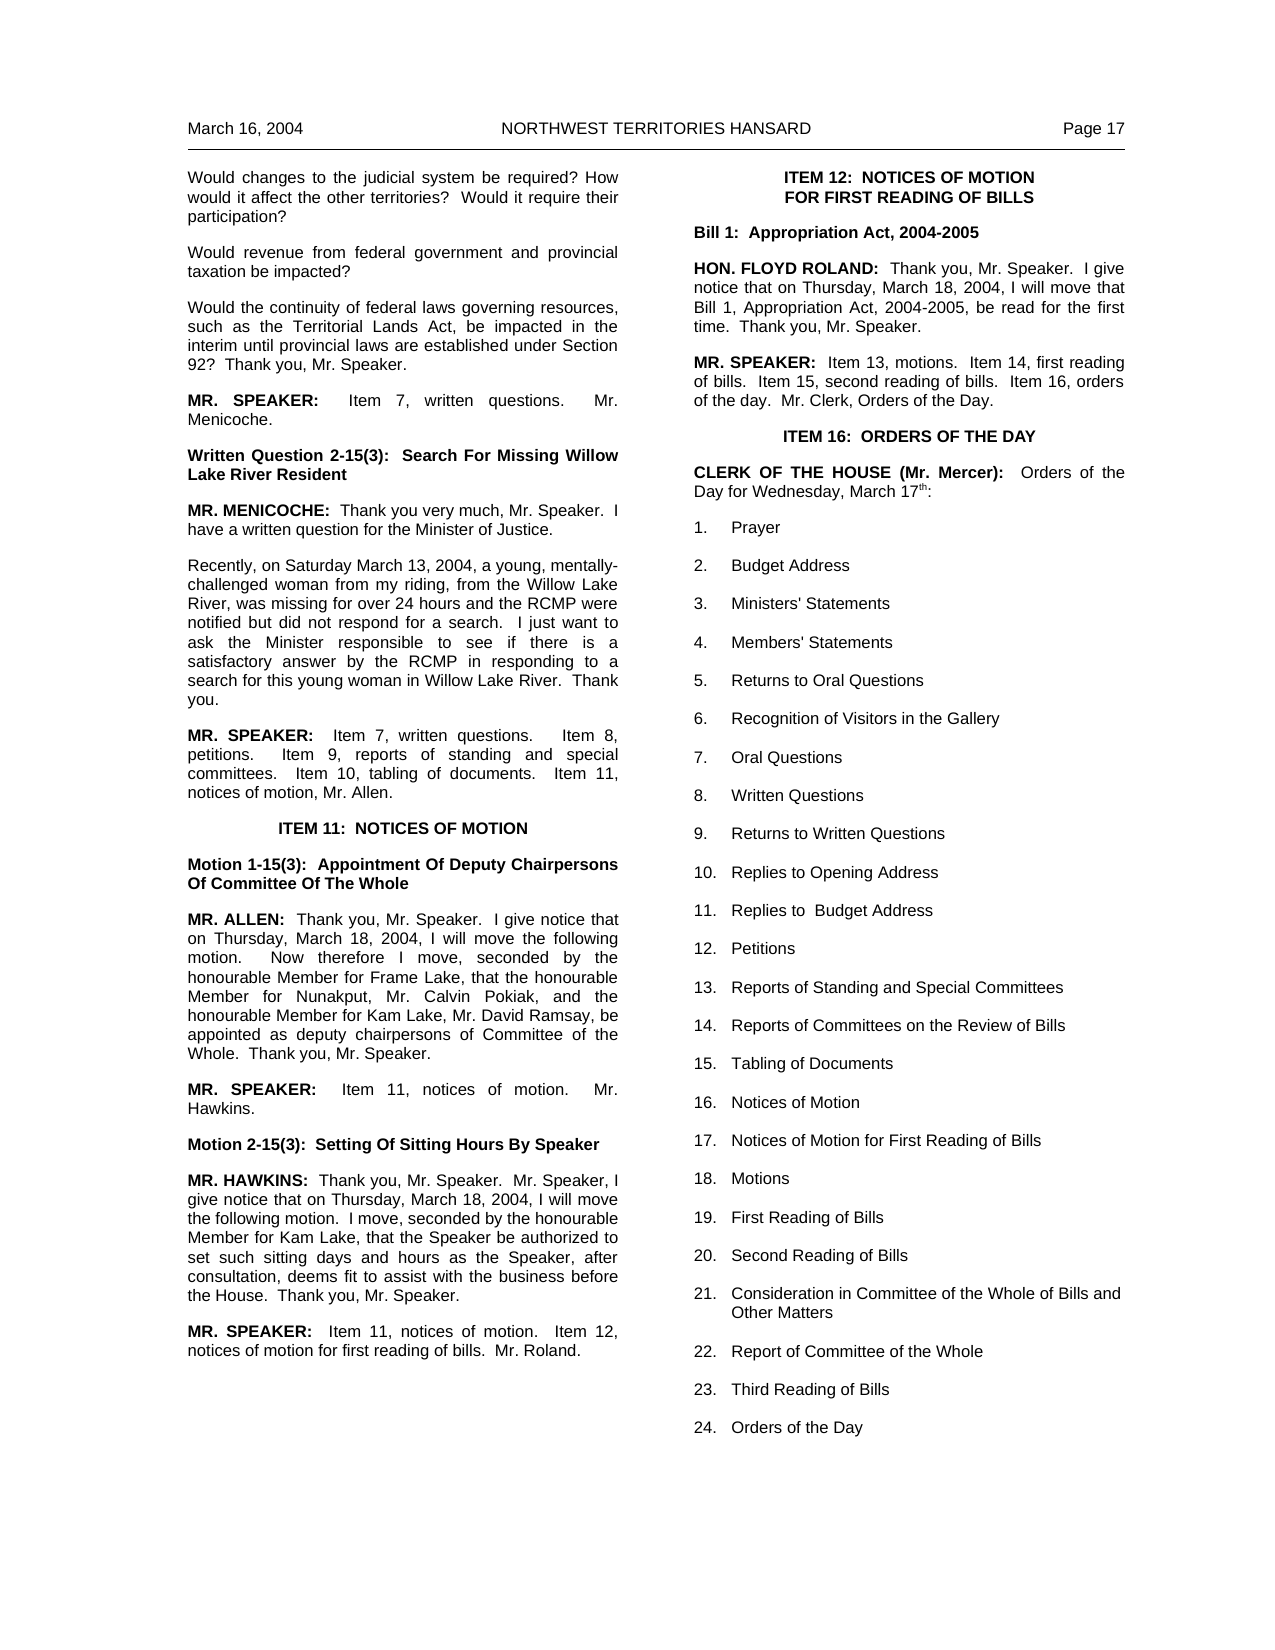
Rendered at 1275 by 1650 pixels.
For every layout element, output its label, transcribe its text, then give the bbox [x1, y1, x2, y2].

text MR. HAWKINS: Thank you, Mr. Speaker. Mr. Speaker, I give notice that on , I will move the following motion. I move, seconded by the honourable Member for , that the Speaker be authorized to set such sitting days and hours as the Speaker, after consultation, deems fit to assist with the business before the House. Thank you, Mr. Speaker. [187, 1171, 619, 1305]
list Second of Bills [694, 1246, 1125, 1265]
subtitle Written Question 2-15(3): Search For Missing Resident [187, 446, 619, 484]
list Orders of the Day [694, 1418, 1125, 1437]
text MR. SPEAKER: Item 7, written questions. Mr. Menicoche. [187, 391, 619, 429]
text HON. FLOYD ROLAND: Thank you, Mr. Speaker. I give notice that on , I will move that Bill 1, Appropriation Act, 2004-2005, be read for the first time. Thank you, Mr. Speaker. [694, 259, 1125, 336]
list Notices of Motion for First of Bills [694, 1131, 1125, 1150]
text Recently, on , a young, mentally-challenged woman from my riding, from the , was missing for over 24 hours and the RCMP were notified but did not respond for a search. I just want to ask the Minister responsible to see if there is a satisfactory answer by the RCMP in responding to a search for this young woman in . Thank you. [187, 556, 619, 709]
text MR. SPEAKER: Item 11, notices of motion. Mr. Hawkins. [187, 1080, 619, 1118]
list Reports of Standing and Special Committees [694, 977, 1125, 997]
list Recognition of Visitors in the Gallery [694, 709, 1125, 728]
text MR. SPEAKER: Item 7, written questions. Item 8, petitions. Item 9, reports of standing and special committees. Item 10, tabling of documents. Item 11, notices of motion, Mr. Allen. [187, 726, 619, 802]
subtitle Bill 1: Appropriation Act, 2004-2005 [694, 223, 1125, 242]
list Notices of Motion [694, 1092, 1125, 1112]
list Budget Address [694, 556, 1125, 575]
list Members' Statements [694, 632, 1125, 652]
list First of Bills [694, 1207, 1125, 1227]
subtitle Motion 1-15(3): Appointment Of Deputy Chairpersons Of Committee Of The Whole [187, 855, 619, 893]
text Would revenue from federal government and provincial taxation be impacted? [187, 242, 619, 281]
list Motions [694, 1169, 1125, 1188]
subtitle ITEM 16: ORDERS OF THE DAY [694, 427, 1125, 446]
subtitle Motion 2-15(3): Setting Of Sitting Hours By Speaker [187, 1135, 619, 1154]
subtitle ITEM 12: NOTICES OF MOTION [694, 168, 1125, 187]
list Petitions [694, 939, 1125, 958]
text MR. ALLEN: Thank you, Mr. Speaker. I give notice that on , I will move the following motion. Now therefore I move, seconded by the honourable Member for , that the honourable Member for Nunakput, Mr. Calvin Pokiak, and the honourable Member for , Mr. David Ramsay, be appointed as deputy chairpersons of Committee of the Whole. Thank you, Mr. Speaker. [187, 910, 619, 1063]
list Consideration in Committee of the Whole of Bills and Other Matters [694, 1284, 1125, 1322]
subtitle FOR FIRST OF BILLS [694, 187, 1125, 207]
list Replies to Opening Address [694, 862, 1125, 882]
list Written Questions [694, 786, 1125, 805]
list Report of Committee of the Whole [694, 1342, 1125, 1361]
text CLERK OF THE HOUSE (Mr. Mercer): Orders of the Day for Wednesday, March 17th: [694, 462, 1125, 501]
list Ministers' Statements [694, 594, 1125, 613]
subtitle ITEM 11: NOTICES OF MOTION [187, 819, 619, 838]
list Returns to Written Questions [694, 824, 1125, 843]
list Oral Questions [694, 747, 1125, 767]
list Prayer [694, 517, 1125, 537]
list Replies to Budget Address [694, 901, 1125, 920]
list Tabling of Documents [694, 1054, 1125, 1073]
text Would changes to the judicial system be required? How would it affect the other territories? Would it require their participation? [187, 168, 619, 226]
text MR. SPEAKER: Item 13, motions. Item 14, first reading of bills. Item 15, second reading of bills. Item 16, orders of the day. Mr. Clerk, Orders of the Day. [694, 352, 1125, 410]
text Would the continuity of federal laws governing resources, such as the Territorial Lands Act, be impacted in the interim until provincial laws are established under Section 92? Thank you, Mr. Speaker. [187, 297, 619, 374]
list Reports of Committees on the Review of Bills [694, 1016, 1125, 1035]
text MR. MENICOCHE: Thank you very much, Mr. Speaker. I have a written question for the Minister of Justice. [187, 501, 619, 539]
text MR. SPEAKER: Item 11, notices of motion. Item 12, notices of motion for first reading of bills. Mr. Roland. [187, 1322, 619, 1360]
list Returns to Oral Questions [694, 671, 1125, 690]
list Third of Bills [694, 1380, 1125, 1399]
